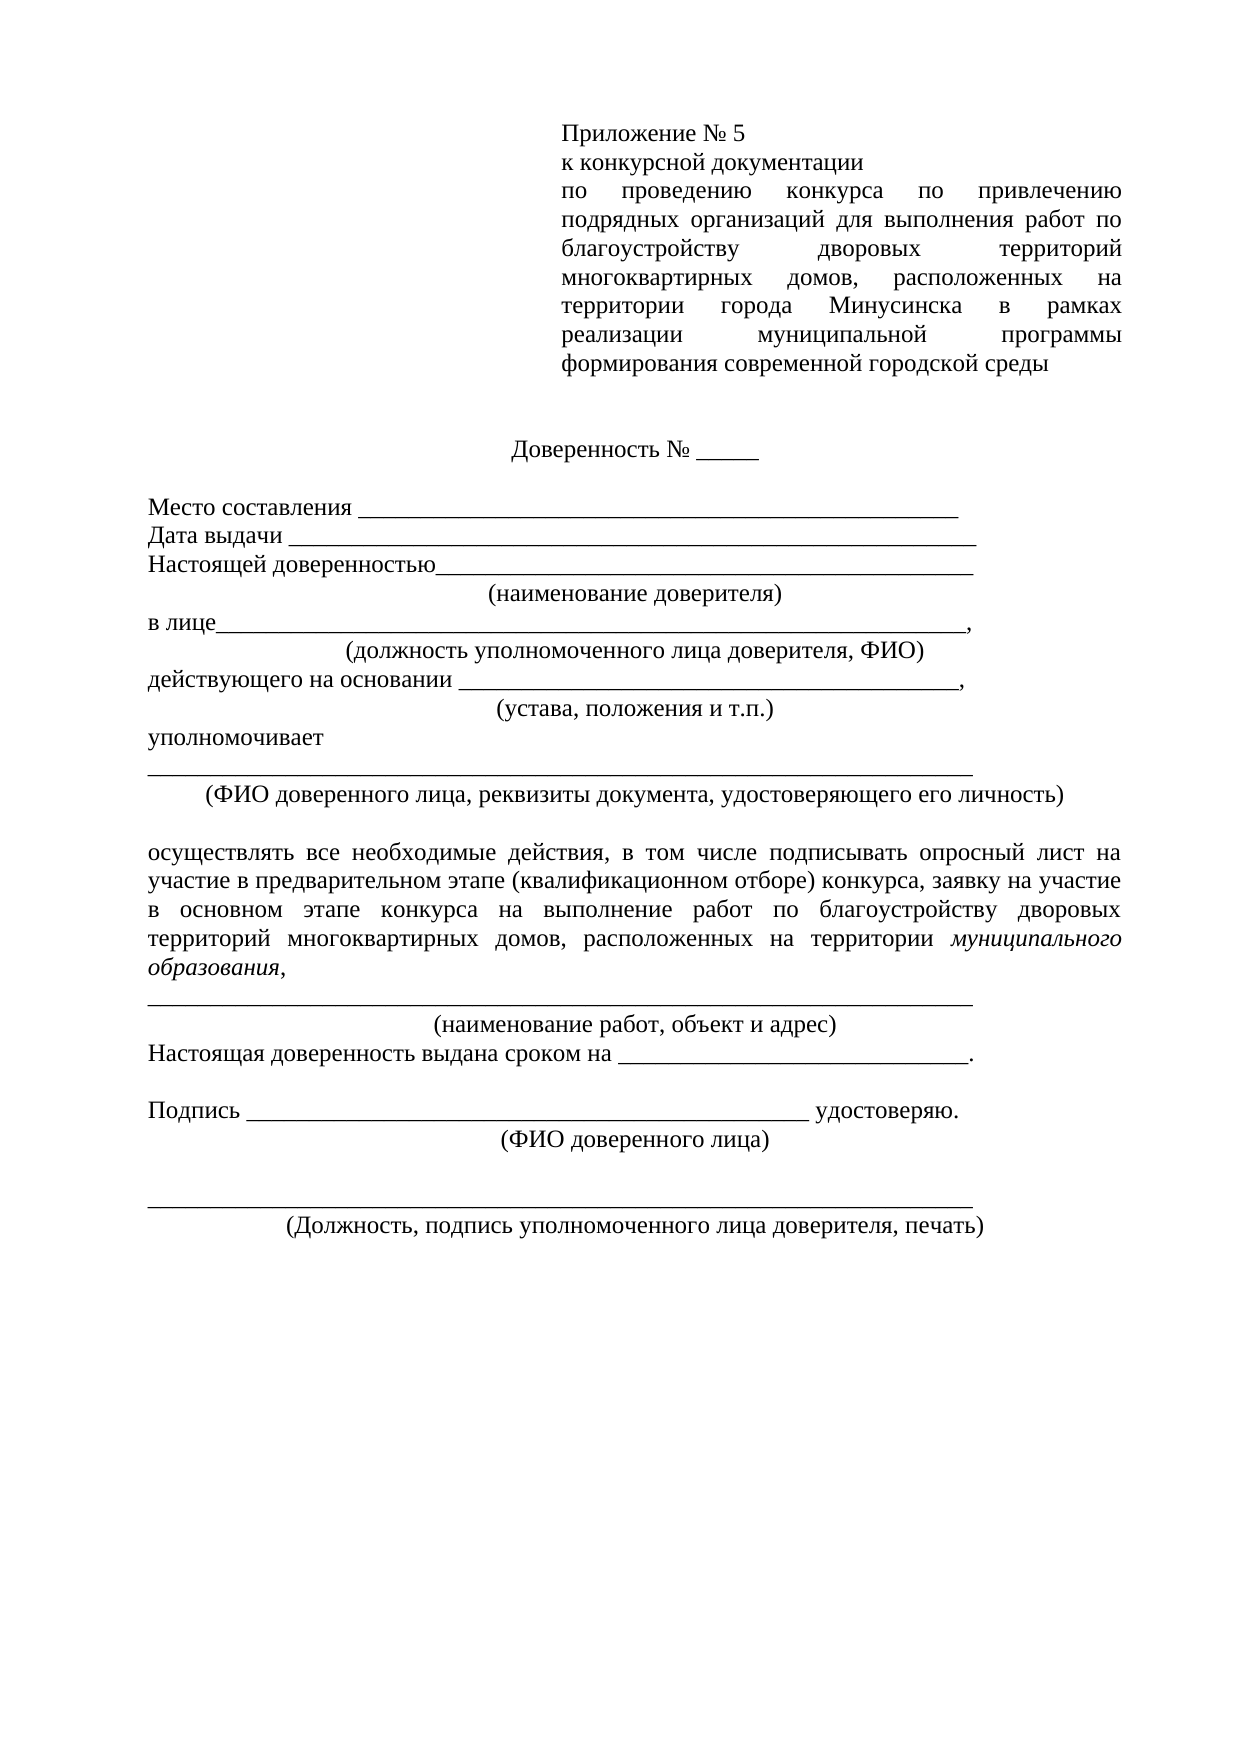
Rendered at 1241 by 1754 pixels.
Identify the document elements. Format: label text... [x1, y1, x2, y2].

text __________________________________________________________________ [148, 1182, 1122, 1211]
text Настоящая доверенность выдана сроком на ____________________________. [148, 1038, 1122, 1067]
text (должность уполномоченного лица доверителя, ФИО) [148, 636, 1122, 664]
text Настоящей доверенностью___________________________________________ [148, 549, 1122, 578]
text в лице____________________________________________________________, [148, 607, 1122, 636]
text (ФИО доверенного лица) [148, 1124, 1122, 1153]
text __________________________________________________________________ [148, 981, 1122, 1009]
text осуществлять все необходимые действия, в том числе подписывать опросный лист на участие в предварительном этапе (квалификационном отборе) конкурса, заявку на участие в основном этапе конкурса на выполнение работ по благоустройству дворовых территорий многоквартирных домов, расположенных на территории муниципального образования, [148, 837, 1122, 981]
text (Должность, подпись уполномоченного лица доверителя, печать) [148, 1211, 1122, 1239]
text Дата выдачи _______________________________________________________ [148, 521, 1122, 549]
text Приложение № 5 [561, 118, 1122, 147]
text (наименование работ, объект и адрес) [148, 1009, 1122, 1038]
text (ФИО доверенного лица, реквизиты документа, удостоверяющего его личность) [148, 779, 1122, 808]
text (устава, положения и т.п.) [148, 693, 1122, 722]
text (наименование доверителя) [148, 578, 1122, 607]
text по проведению конкурса по привлечению подрядных организаций для выполнения работ по благоустройству дворовых территорий многоквартирных домов, расположенных на территории города Минусинска в рамках реализации муниципальной программы формирования современной городской среды [561, 176, 1122, 377]
text Подпись _____________________________________________ удостоверяю. [148, 1096, 1122, 1124]
text к конкурсной документации [561, 147, 1122, 176]
text Место составления ________________________________________________ [148, 492, 1122, 521]
text Доверенность № _____ [148, 434, 1122, 463]
text действующего на основании ________________________________________, [148, 664, 1122, 693]
text уполномочивает __________________________________________________________________ [148, 722, 1122, 779]
